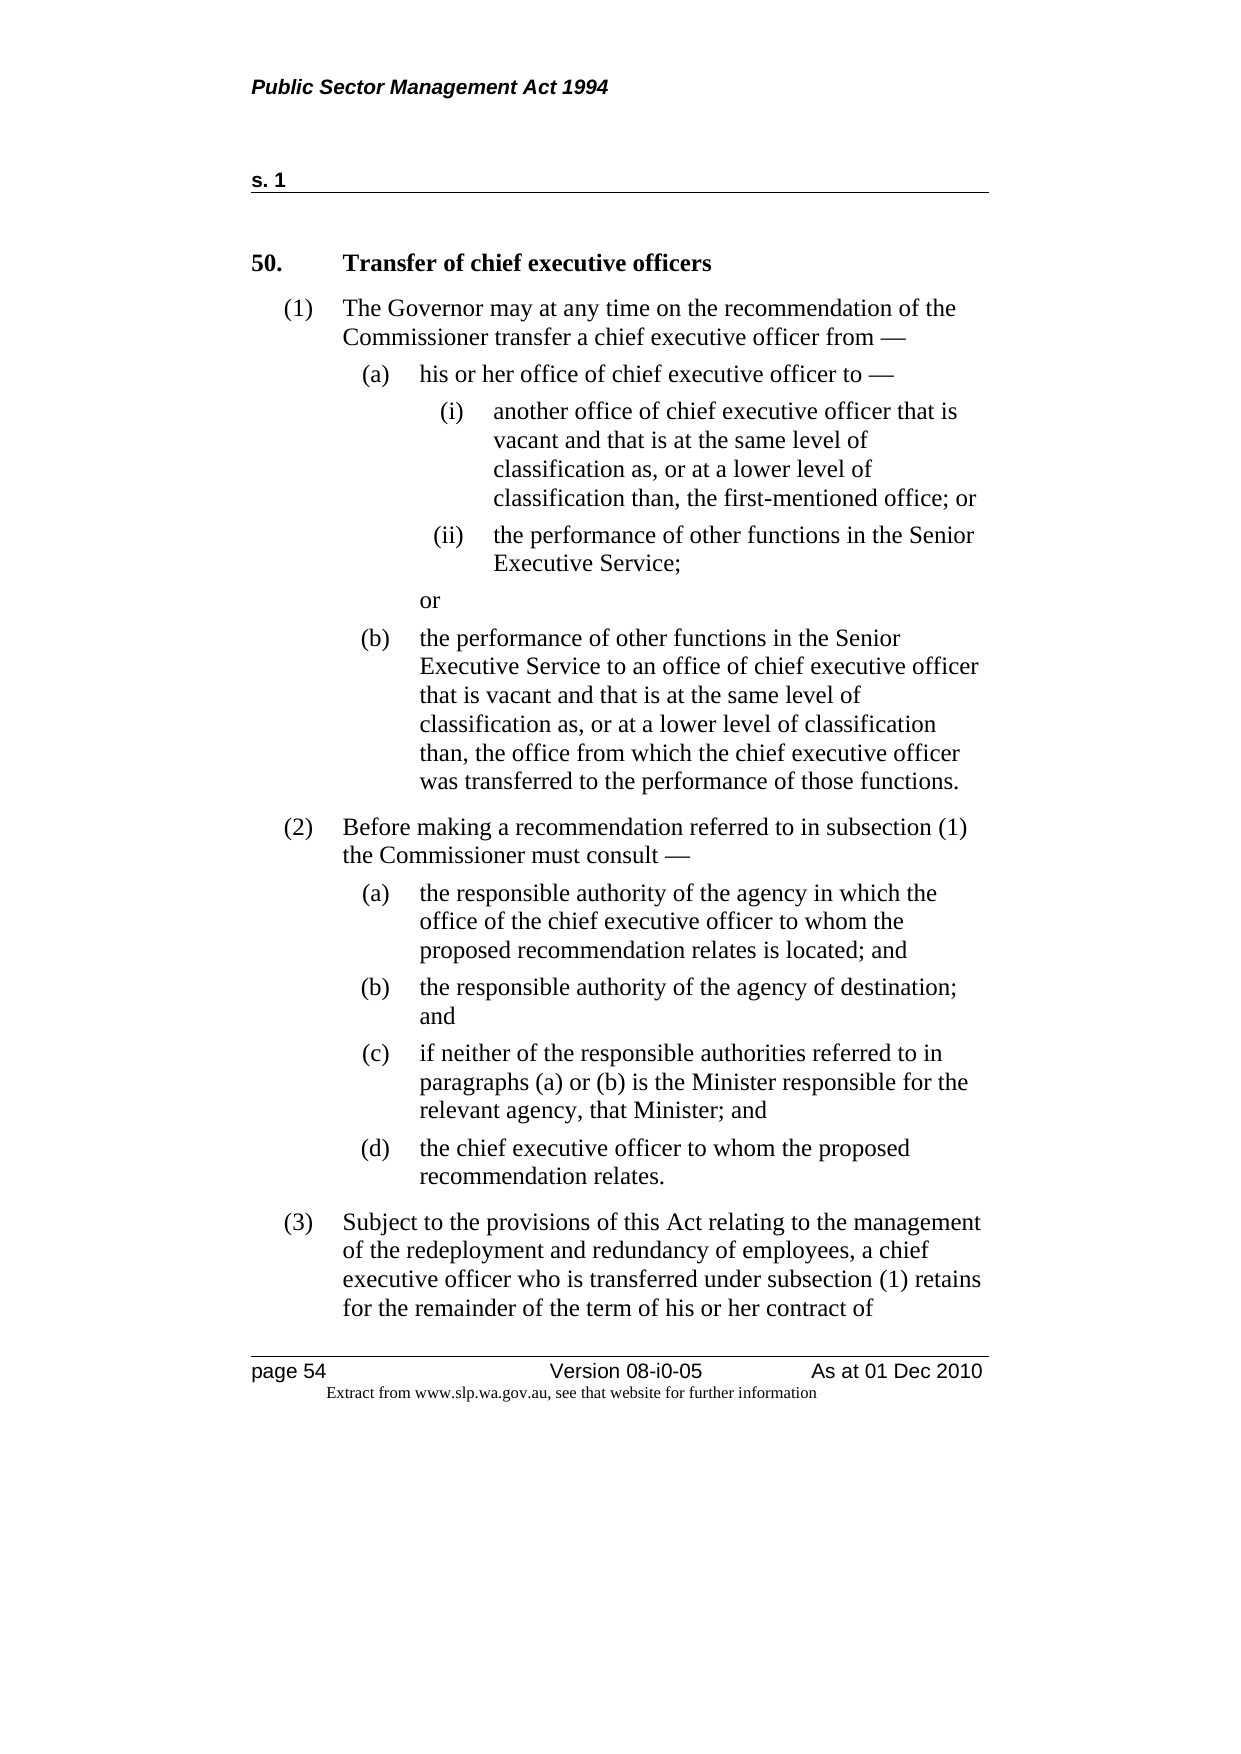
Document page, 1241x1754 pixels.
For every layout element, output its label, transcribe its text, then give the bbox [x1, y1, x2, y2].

text (a) the responsible authority of the agency in which the office of the chief executive officer to whom the proposed recommendation relates is located; and [251, 878, 989, 964]
text (c) if neither of the responsible authorities referred to in paragraphs (a) or (b) is the Minister responsible for the relevant agency, that Minister; and [251, 1038, 989, 1124]
subtitle 50. Transfer of chief executive officers [251, 248, 989, 277]
text (d) the chief executive officer to whom the proposed recommendation relates. [251, 1133, 989, 1190]
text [251, 1207, 989, 1322]
text (b) the performance of other functions in the Senior Executive Service to an office of chief executive officer that is vacant and that is at the same level of classification as, or at a lower level of classification than, the office from which the chief executive officer was transferred to the performance of those functions. [251, 623, 989, 795]
text (ii) the performance of other functions in the Senior Executive Service; [251, 520, 989, 577]
text (1) The Governor may at any time on the recommendation of the Commissioner transfer a chief executive officer from — [251, 293, 989, 351]
text (2) Before making a recommendation referred to in subsection (1) the Commissioner must consult — [251, 812, 989, 869]
text or [251, 586, 989, 614]
text (i) another office of chief executive officer that is vacant and that is at the same level of classification as, or at a lower level of classification than, the first-mentioned office; or [251, 396, 989, 511]
text (b) the responsible authority of the agency of destination; and [251, 972, 989, 1030]
text (a) his or her office of chief executive officer to — [251, 359, 989, 388]
